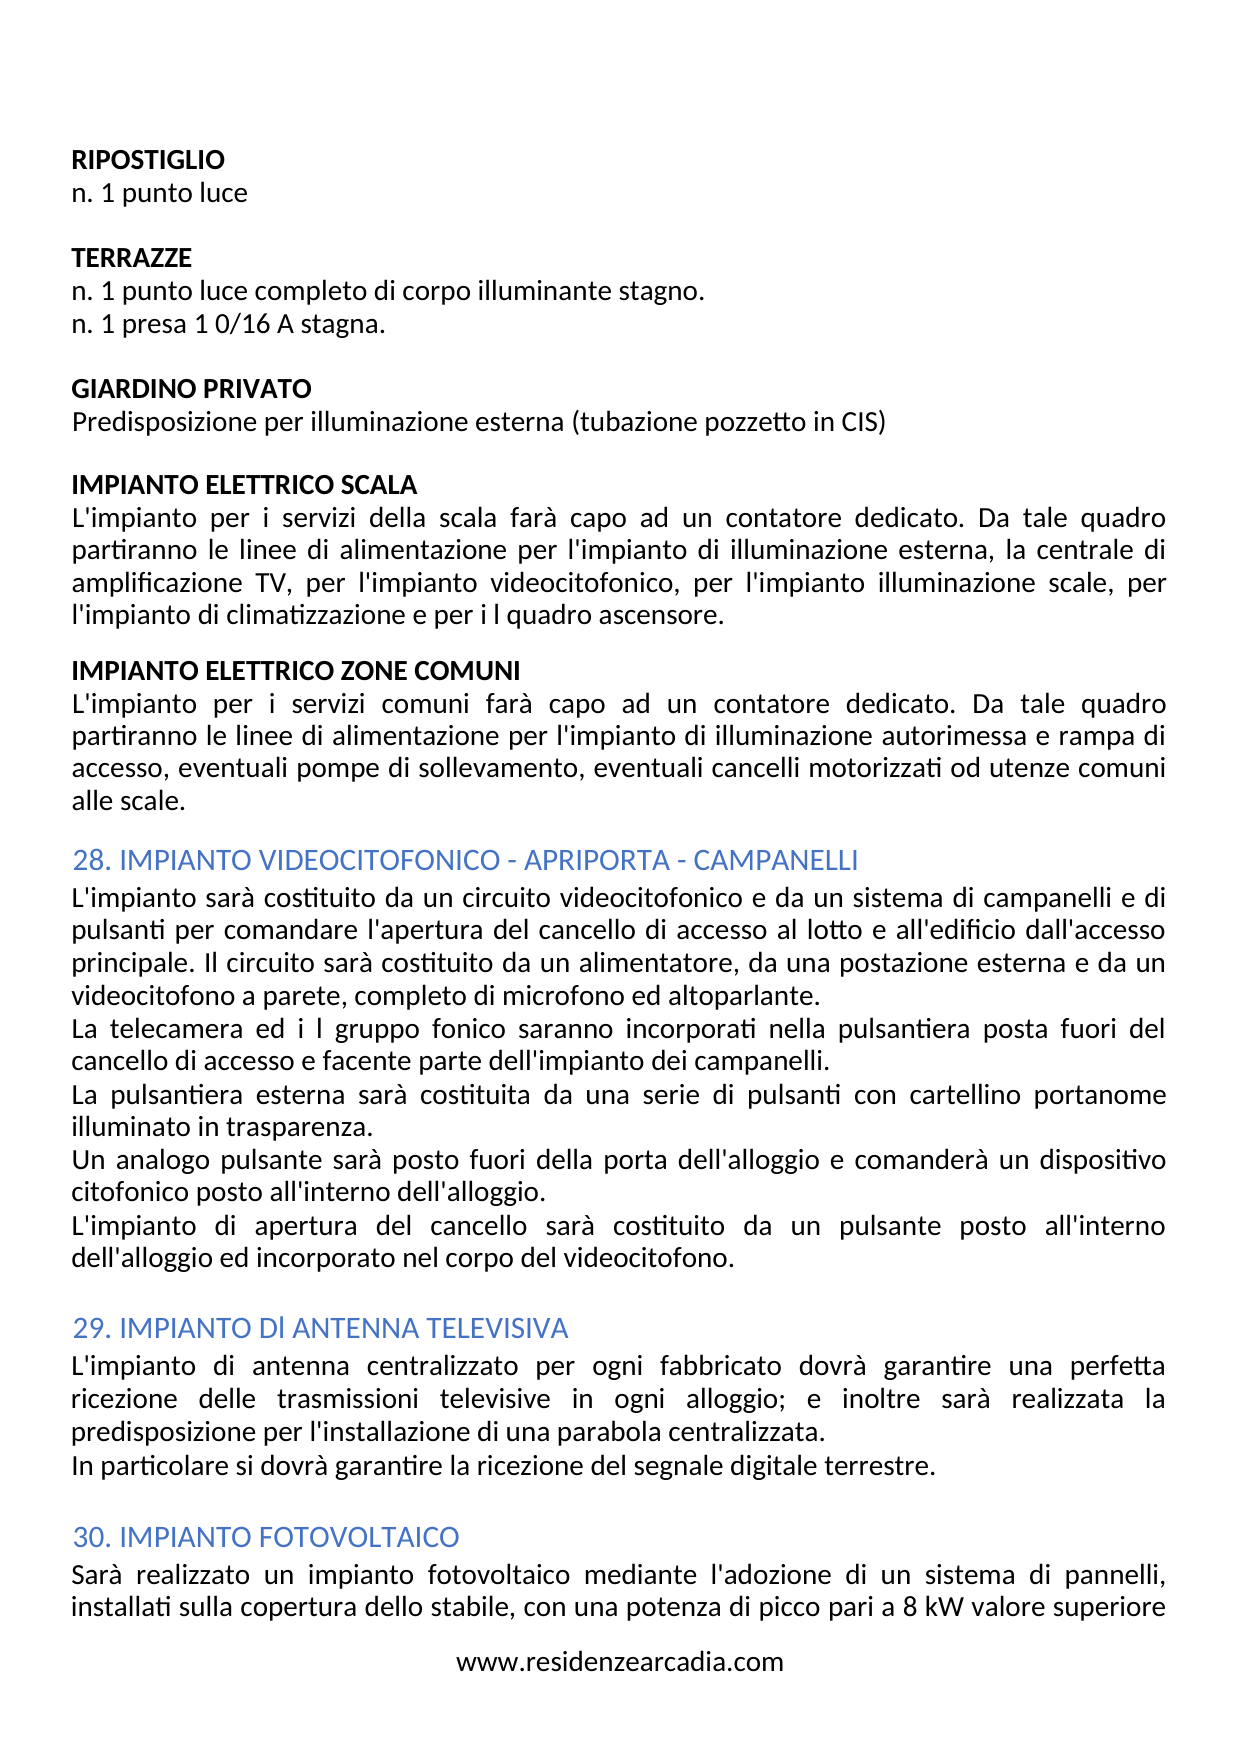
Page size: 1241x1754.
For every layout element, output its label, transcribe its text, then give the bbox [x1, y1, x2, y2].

text In particolare si dovrà garantire la ricezione del segnale digitale terrestre. [71, 1449, 1167, 1482]
text La pulsantiera esterna sarà costituita da una serie di pulsanti con cartellino portanome illuminato in trasparenza. [71, 1078, 1168, 1143]
text IMPIANTO ELETTRICO ZONE COMUNI [71, 654, 577, 687]
text n. 1 punto luce [71, 176, 577, 209]
text n. 1 punto luce completo di corpo illuminante stagno. [71, 274, 780, 307]
text Predisposizione per illuminazione esterna (tubazione pozzetto in CIS) [71, 405, 1168, 438]
subtitle 30. IMPIANTO FOTOVOLTAICO [72, 1517, 1168, 1555]
text RIPOSTIGLIO [71, 143, 577, 176]
text L'impianto di apertura del cancello sarà costituito da un pulsante posto all'interno dell'alloggio ed incorporato nel corpo del videocitofono. [71, 1209, 1168, 1274]
text n. 1 presa 1 0/16 A stagna. [71, 307, 577, 339]
text L'impianto sarà costituito da un circuito videocitofonico e da un sistema di campanelli e di pulsanti per comandare l'apertura del cancello di accesso al lotto e all'edificio dall'accesso principale. Il circuito sarà costituito da un alimentatore, da una postazione esterna e da un videocitofono a parete, completo di microfono ed altoparlante. [71, 881, 1168, 1012]
text Un analogo pulsante sarà posto fuori della porta dell'alloggio e comanderà un dispositivo citofonico posto all'interno dell'alloggio. [71, 1143, 1168, 1209]
text GIARDINO PRIVATO [71, 372, 577, 405]
text L'impianto per i servizi della scala farà capo ad un contatore dedicato. Da tale quadro partiranno le linee di alimentazione per l'impianto di illuminazione esterna, la centrale di amplificazione TV, per l'impianto videocitofonico, per l'impianto illuminazione scale, per l'impianto di climatizzazione e per i l quadro ascensore. [71, 501, 1168, 632]
text TERRAZZE [71, 241, 577, 274]
text L'impianto per i servizi comuni farà capo ad un contatore dedicato. Da tale quadro partiranno le linee di alimentazione per l'impianto di illuminazione autorimessa e rampa di accesso, eventuali pompe di sollevamento, eventuali cancelli motorizzati od utenze comuni alle scale. [71, 687, 1168, 818]
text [71, 1558, 1167, 1624]
subtitle 29. IMPIANTO Dl ANTENNA TELEVISIVA [72, 1308, 1168, 1346]
subtitle 28. IMPIANTO VIDEOCITOFONICO - APRIPORTA - CAMPANELLI [72, 840, 1168, 878]
text IMPIANTO ELETTRICO SCALA [71, 468, 577, 501]
text La telecamera ed i l gruppo fonico saranno incorporati nella pulsantiera posta fuori del cancello di accesso e facente parte dell'impianto dei campanelli. [71, 1012, 1168, 1078]
text L'impianto di antenna centralizzato per ogni fabbricato dovrà garantire una perfetta ricezione delle trasmissioni televisive in ogni alloggio; e inoltre sarà realizzata la predisposizione per l'installazione di una parabola centralizzata. [71, 1349, 1167, 1449]
